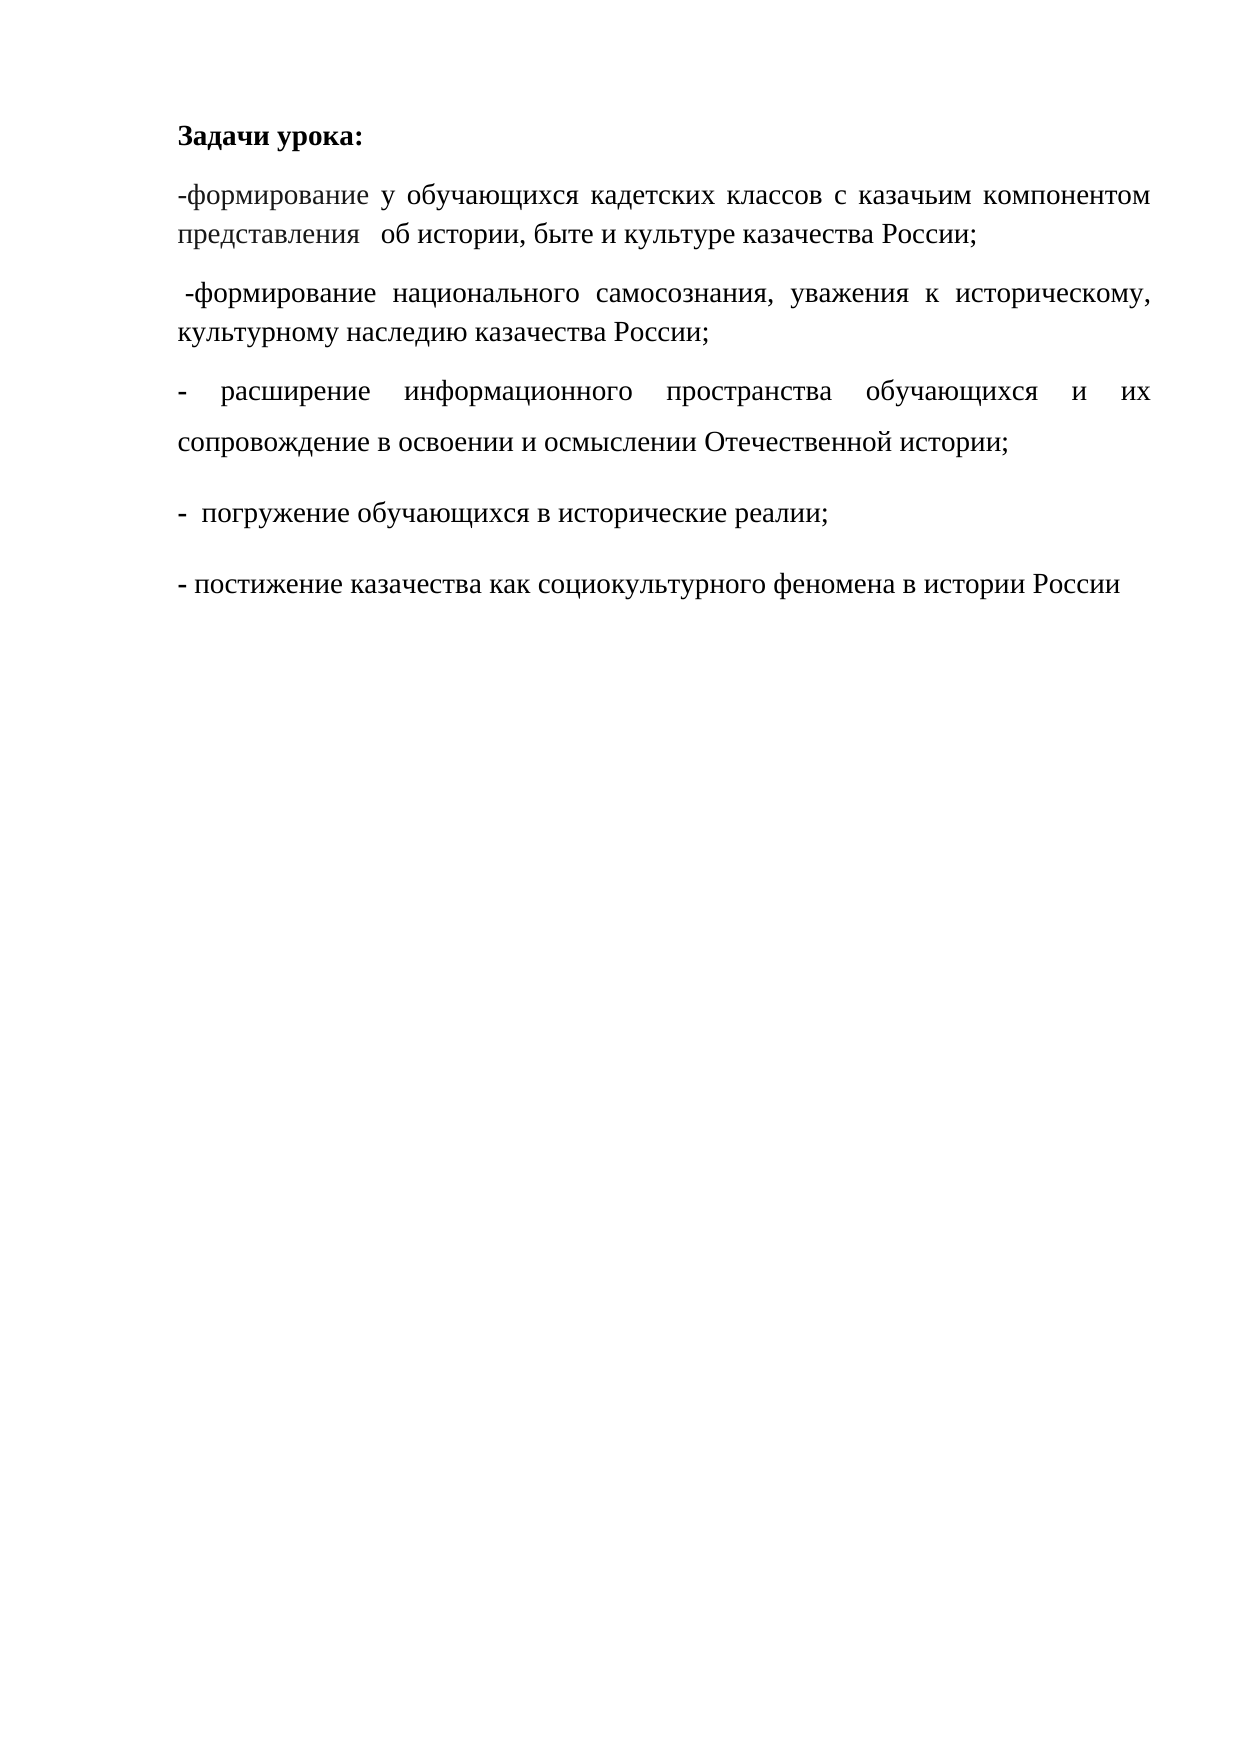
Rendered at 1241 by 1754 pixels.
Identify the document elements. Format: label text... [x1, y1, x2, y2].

text -формирование у обучающихся кадетских классов с казачьим компонентом представления об истории, быте и культуре казачества России; [177, 177, 1152, 249]
text - постижение казачества как социокультурного феномена в истории России [177, 566, 1152, 599]
text - погружение обучающихся в исторические реалии; [177, 495, 1152, 528]
text - расширение информационного пространства обучающихся и их сопровождение в освоении и осмыслении Отечественной истории; [177, 373, 1152, 457]
text Задачи урока: [177, 118, 1152, 152]
text -формирование национального самосознания, уважения к историческому, культурному наследию казачества России; [177, 275, 1152, 347]
